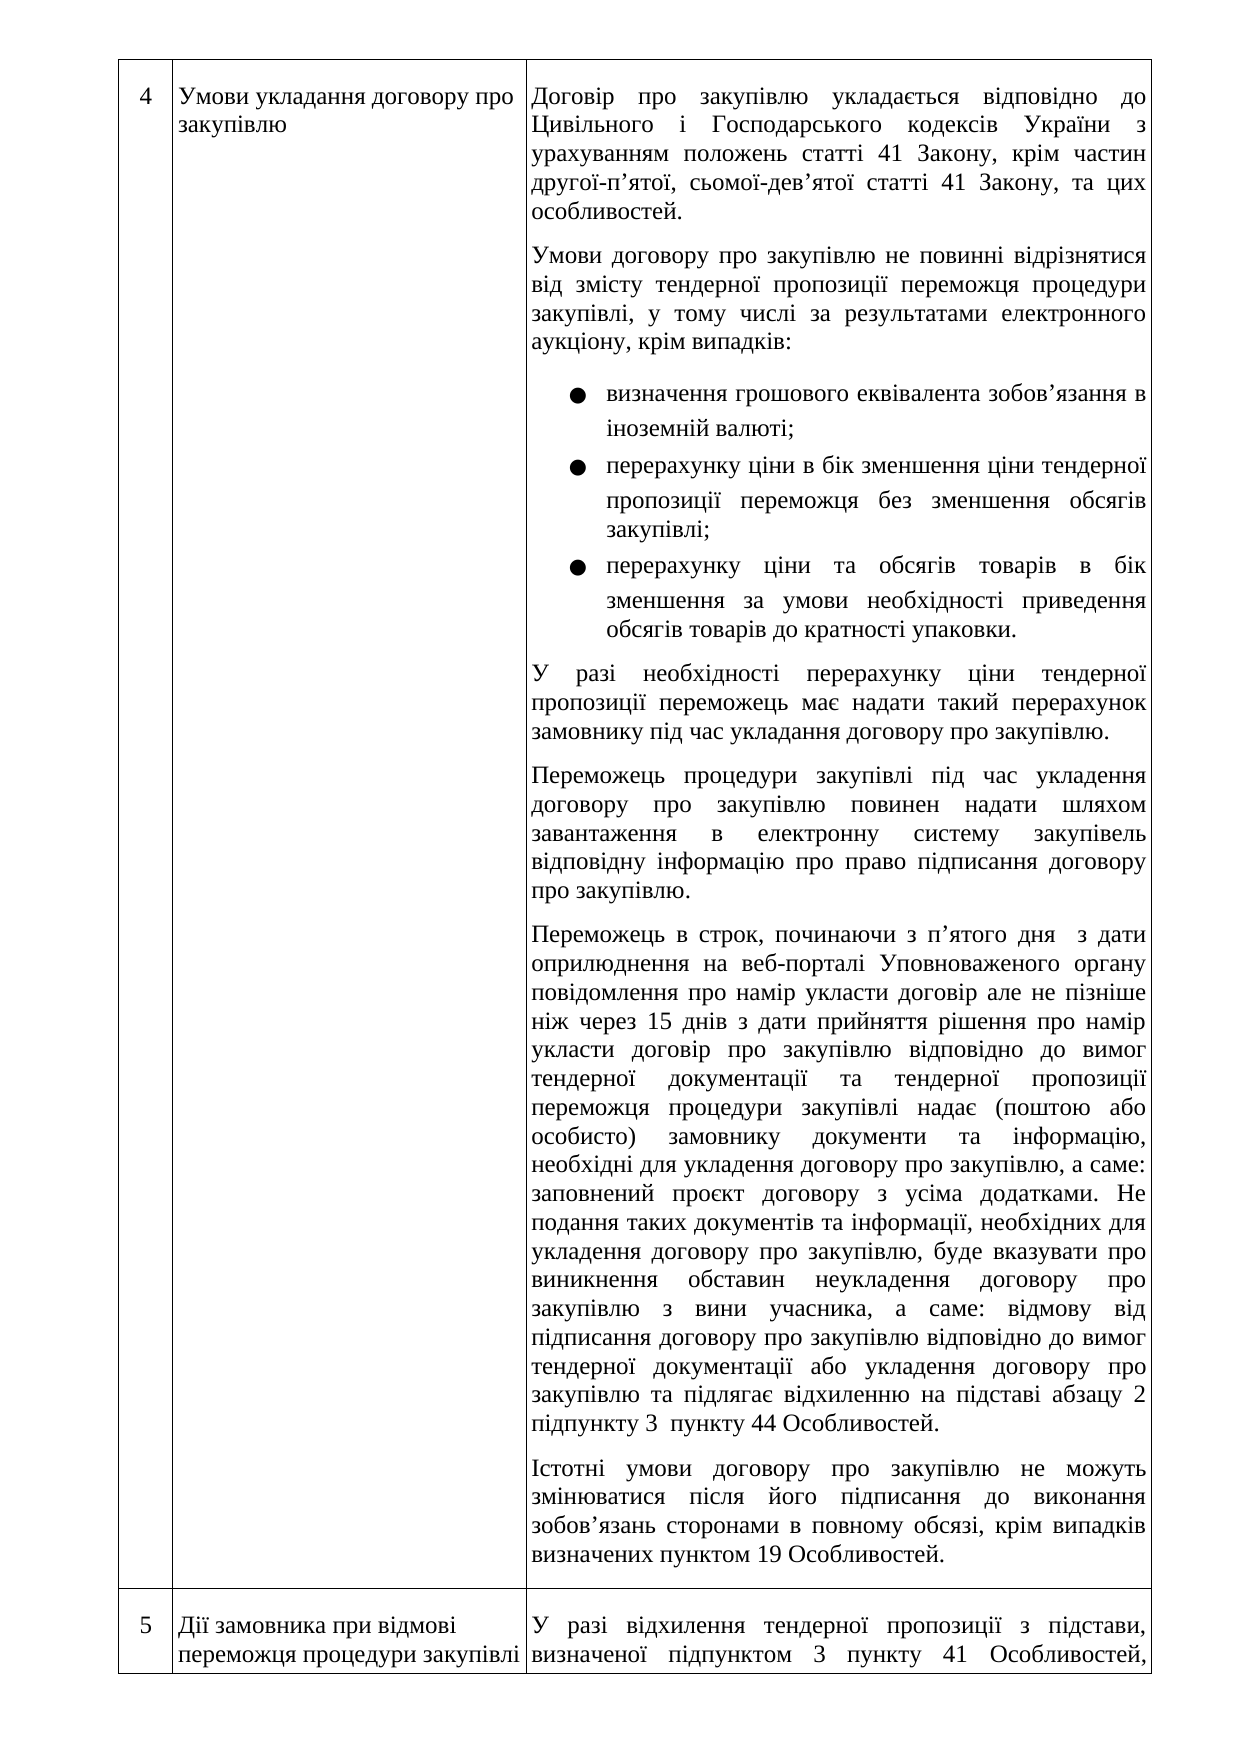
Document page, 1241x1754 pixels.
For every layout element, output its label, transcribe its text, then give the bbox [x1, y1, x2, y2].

table_cell Умови укладання договору про закупівлю [173, 60, 526, 1588]
table_cell Договір про закупівлю укладається відповідно до Цивільного і Господарського кодексів України з урахуванням положень статті 41 Закону, крім частин другої-п’ятої, сьомої-дев’ятої статті 41 Закону, та цих особливостей. Умови договору про закупівлю не повинні відрізнятися від змісту тендерної пропозиції переможця процедури закупівлі, у тому числі за результатами електронного аукціону, крім випадків: визначення грошового еквівалента зобов’язання в іноземній валюті; перерахунку ціни в бік зменшення ціни тендерної пропозиції переможця без зменшення обсягів закупівлі; перерахунку ціни та обсягів товарів в бік зменшення за умови необхідності приведення обсягів товарів до кратності упаковки. У разі необхідності перерахунку ціни тендерної пропозиції переможець має надати такий перерахунок замовнику під час укладання договору про закупівлю. Переможець процедури закупівлі під час укладення договору про закупівлю повинен надати шляхом завантаження в електронну систему закупівель відповідну інформацію про право підписання договору про закупівлю. Переможець в строк, починаючи з п’ятого дня з дати оприлюднення на веб-порталі Уповноваженого органу повідомлення про намір укласти договір але не пізніше ніж через 15 днів з дати прийняття рішення про намір укласти договір про закупівлю відповідно до вимог тендерної документації та тендерної пропозиції переможця процедури закупівлі надає (поштою або особисто) замовнику документи та інформацію, необхідні для укладення договору про закупівлю, а саме: заповнений проєкт договору з усіма додатками. Не подання таких документів та інформації, необхідних для укладення договору про закупівлю, буде вказувати про виникнення обставин неукладення договору про закупівлю з вини учасника, а саме: відмову від підписання договору про закупівлю відповідно до вимог тендерної документації або укладення договору про закупівлю та підлягає відхиленню на підставі абзацу 2 підпункту 3 пункту 44 Особливостей. Істотні умови договору про закупівлю не можуть змінюватися після його підписання до виконання зобов’язань сторонами в повному обсязі, крім випадків визначених пунктом 19 Особливостей. [527, 60, 1151, 1588]
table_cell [173, 1589, 526, 1672]
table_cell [527, 1589, 1151, 1672]
table_cell 4 [119, 60, 172, 1588]
table_cell 5 [119, 1589, 172, 1672]
